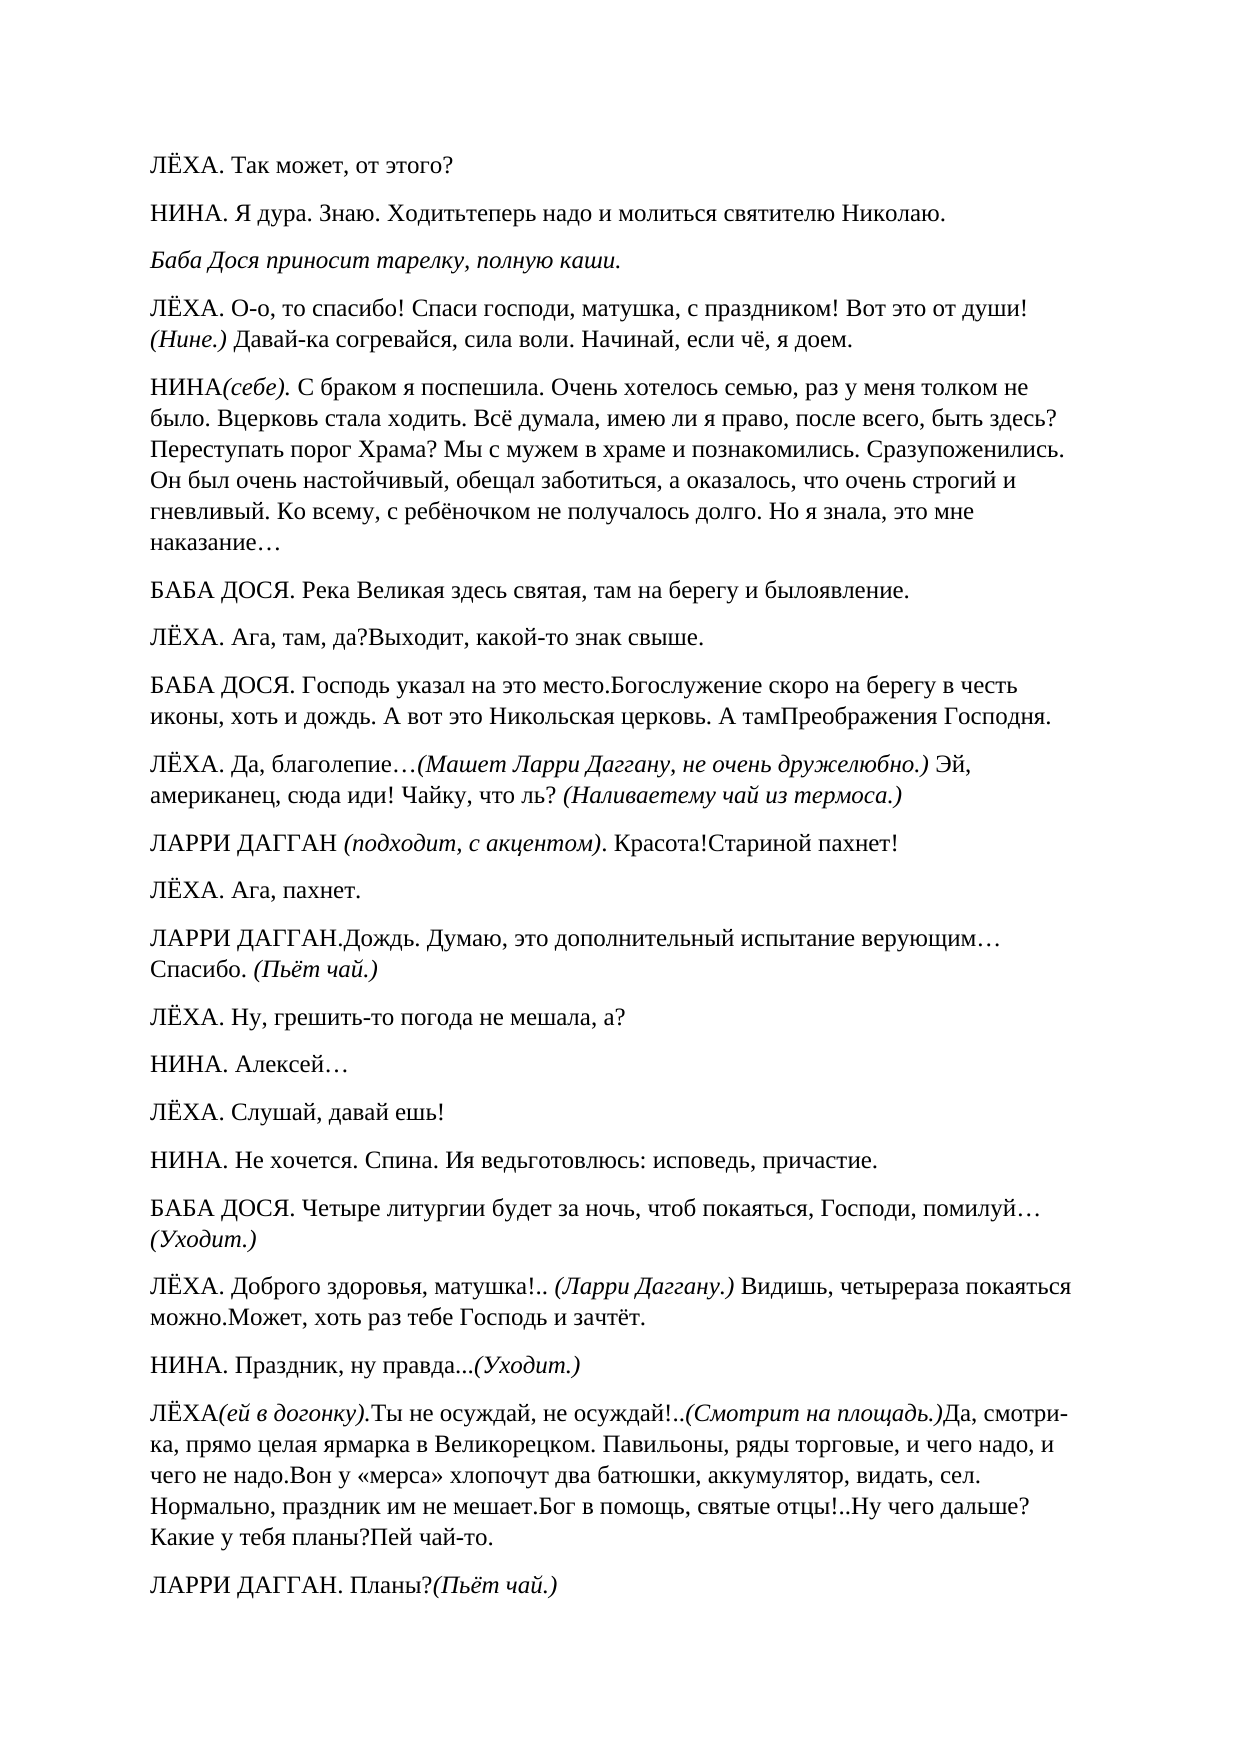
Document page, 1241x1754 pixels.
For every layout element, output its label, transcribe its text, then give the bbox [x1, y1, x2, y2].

text НИНА(себе). С браком я поспешила. Очень хотелось семью, раз у меня толком не было. Вцерковь стала ходить. Всё думала, имею ли я право, после всего, быть здесь? Переступать порог Храма? Мы с мужем в храме и познакомились. Сразупоженились. Он был очень настойчивый, обещал заботиться, а оказалось, что очень строгий и гневливый. Ко всему, с ребёночком не получалось долго. Но я знала, это мне наказание… [150, 372, 1090, 556]
text ЛЁХА. Так может, от этого? [150, 150, 1090, 179]
text НИНА. Я дура. Знаю. Ходитьтеперь надо и молиться святителю Николаю. [150, 198, 1090, 226]
text ЛЁХА. Да, благолепие…(Машет Ларри Даггану, не очень дружелюбно.) Эй, американец, сюда иди! Чайку, что ль? (Наливаетему чай из термоса.) [150, 749, 1090, 809]
text ЛЁХА(ей в догонку).Ты не осуждай, не осуждай!..(Смотрит на площадь.)Да, смотри-ка, прямо целая ярмарка в Великорецком. Павильоны, ряды торговые, и чего надо, и чего не надо.Вон у «мерса» хлопочут два батюшки, аккумулятор, видать, сел. Нормально, праздник им не мешает.Бог в помощь, святые отцы!..Ну чего дальше? Какие у тебя планы?Пей чай-то. [150, 1398, 1090, 1551]
text ЛЁХА. Ага, пахнет. [150, 875, 1090, 904]
text БАБА ДОСЯ. Господь указал на это место.Богослужение скоро на берегу в честь иконы, хоть и дождь. А вот это Никольская церковь. А тамПреображения Господня. [150, 670, 1090, 730]
text НИНА. Не хочется. Спина. Ия ведьготовлюсь: исповедь, причастие. [150, 1145, 1090, 1174]
text ЛЁХА. Ага, там, да?Выходит, какой-то знак свыше. [150, 622, 1090, 651]
text БАБА ДОСЯ. Река Великая здесь святая, там на берегу и былоявление. [150, 575, 1090, 603]
text ЛЁХА. Ну, грешить-то погода не мешала, а? [150, 1002, 1090, 1031]
text БАБА ДОСЯ. Четыре литургии будет за ночь, чтоб покаяться, Господи, помилуй… (Уходит.) [150, 1193, 1090, 1252]
text ЛАРРИ ДАГГАН. Планы?(Пьёт чай.) [150, 1570, 1090, 1598]
text ЛЁХА. Слушай, давай ешь! [150, 1097, 1090, 1126]
text НИНА. Праздник, ну правда...(Уходит.) [150, 1350, 1090, 1379]
text ЛЁХА. О-о, то спасибо! Спаси господи, матушка, с праздником! Вот это от души! (Нине.) Давай-ка согревайся, сила воли. Начинай, если чё, я доем. [150, 293, 1090, 353]
text ЛЁХА. Доброго здоровья, матушка!.. (Ларри Даггану.) Видишь, четырераза покаяться можно.Может, хоть раз тебе Господь и зачтёт. [150, 1271, 1090, 1331]
text ЛАРРИ ДАГГАН.Дождь. Думаю, это дополнительный испытание верующим… Спасибо. (Пьёт чай.) [150, 923, 1090, 983]
text НИНА. Алексей… [150, 1049, 1090, 1078]
text ЛАРРИ ДАГГАН (подходит, с акцентом). Красота!Стариной пахнет! [150, 828, 1090, 856]
text Баба Дося приносит тарелку, полную каши. [150, 245, 1090, 274]
